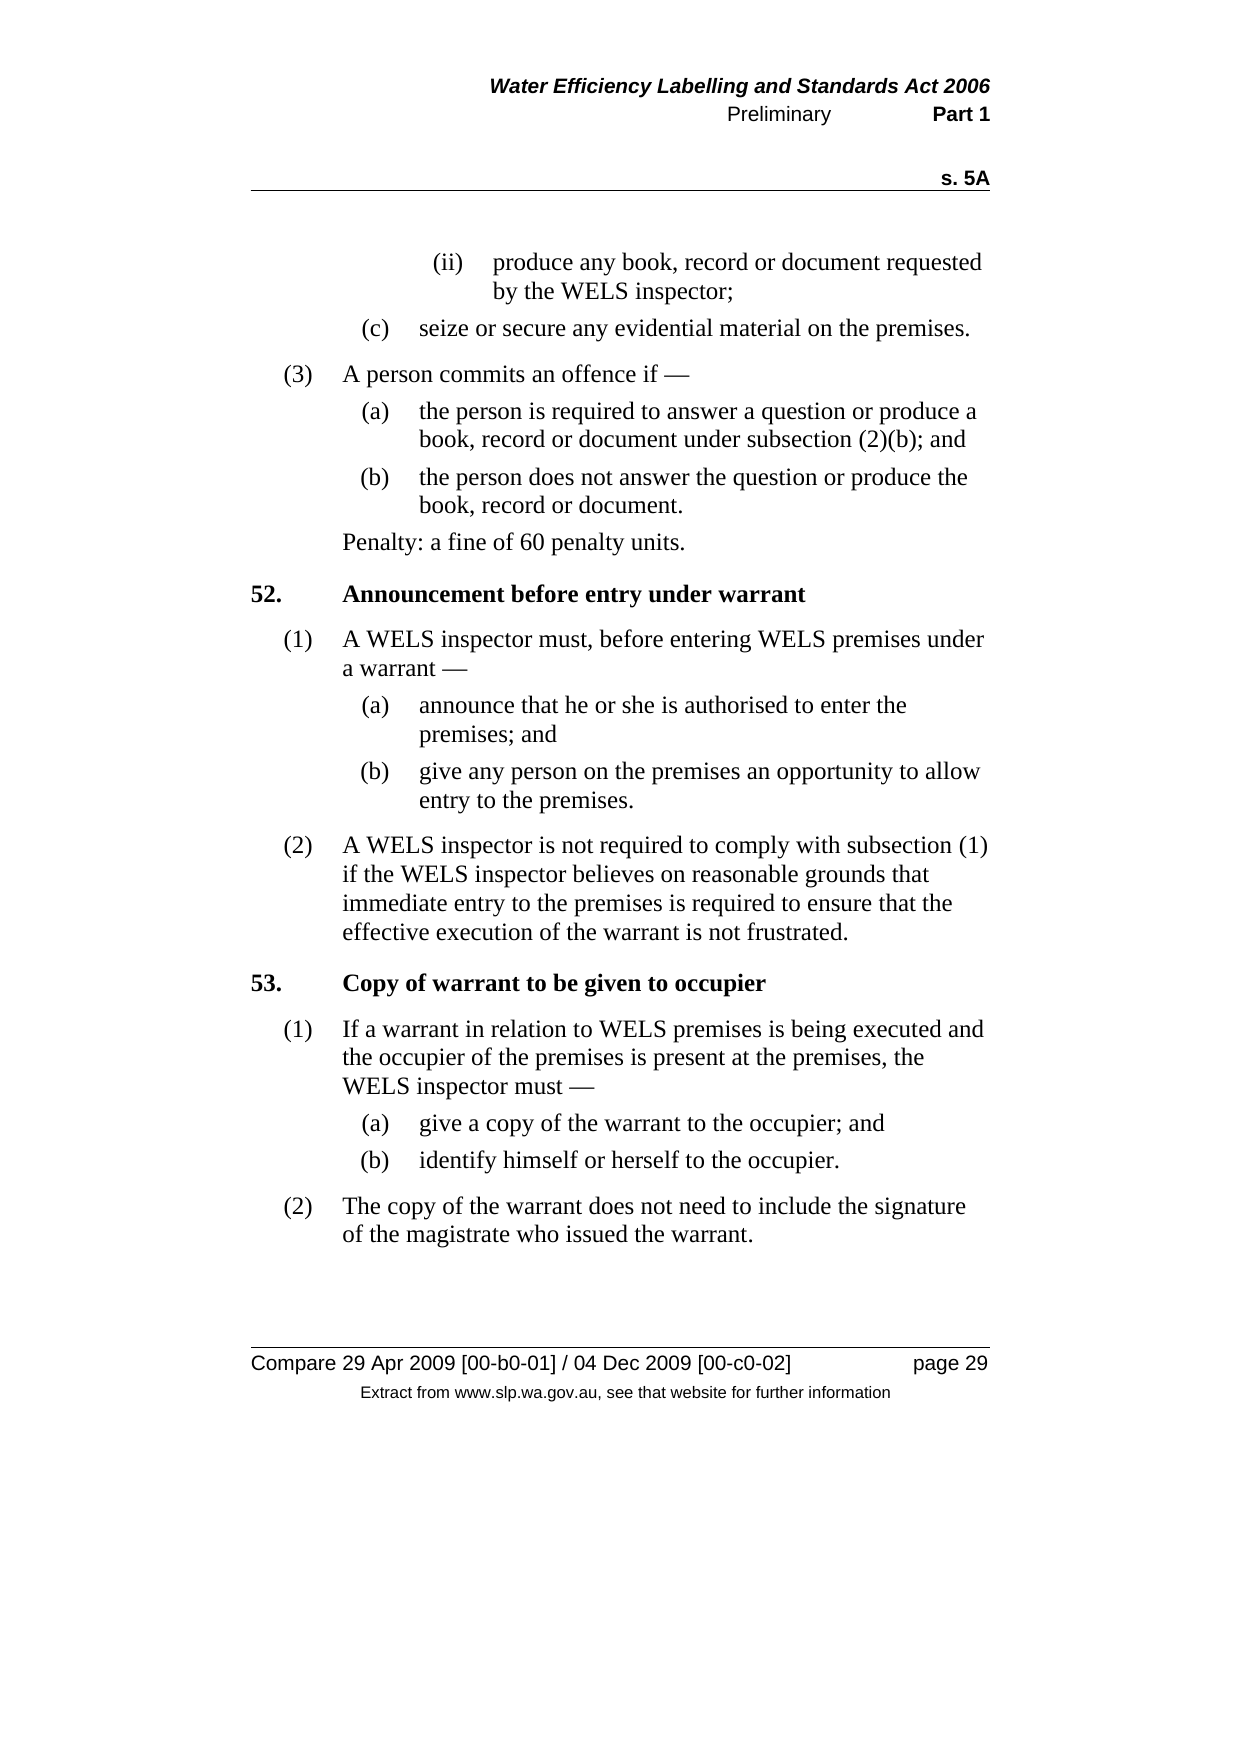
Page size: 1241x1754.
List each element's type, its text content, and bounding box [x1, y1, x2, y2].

text (2) A WELS inspector is not required to comply with subsection (1) if the WELS inspector believes on reasonable grounds that immediate entry to the premises is required to ensure that the effective execution of the warrant is not frustrated. [251, 830, 990, 945]
text (b) give any person on the premises an opportunity to allow entry to the premises. [251, 756, 990, 814]
text Penalty: a fine of 60 penalty units. [251, 527, 990, 556]
text (a) announce that he or she is authorised to enter the premises; and [251, 690, 990, 748]
text (c) seize or secure any evidential material on the premises. [251, 313, 990, 342]
text (ii) produce any book, record or document requested by the WELS inspector; [251, 247, 990, 305]
subtitle 53. Copy of warrant to be given to occupier [251, 968, 990, 997]
text (a) the person is required to answer a question or produce a book, record or document under subsection (2)(b); and [251, 396, 990, 453]
text (1) A WELS inspector must, before entering WELS premises under a warrant — [251, 624, 990, 682]
text (2) The copy of the warrant does not need to include the signature of the magistrate who issued the warrant. [251, 1191, 990, 1248]
text (1) If a warrant in relation to WELS premises is being executed and the occupier of the premises is present at the premises, the WELS inspector must — [251, 1014, 990, 1100]
text (3) A person commits an offence if — [251, 359, 990, 387]
text (b) identify himself or herself to the occupier. [251, 1145, 990, 1174]
subtitle 52. Announcement before entry under warrant [251, 579, 990, 608]
text (b) the person does not answer the question or produce the book, record or document. [251, 462, 990, 519]
text (a) give a copy of the warrant to the occupier; and [251, 1108, 990, 1137]
